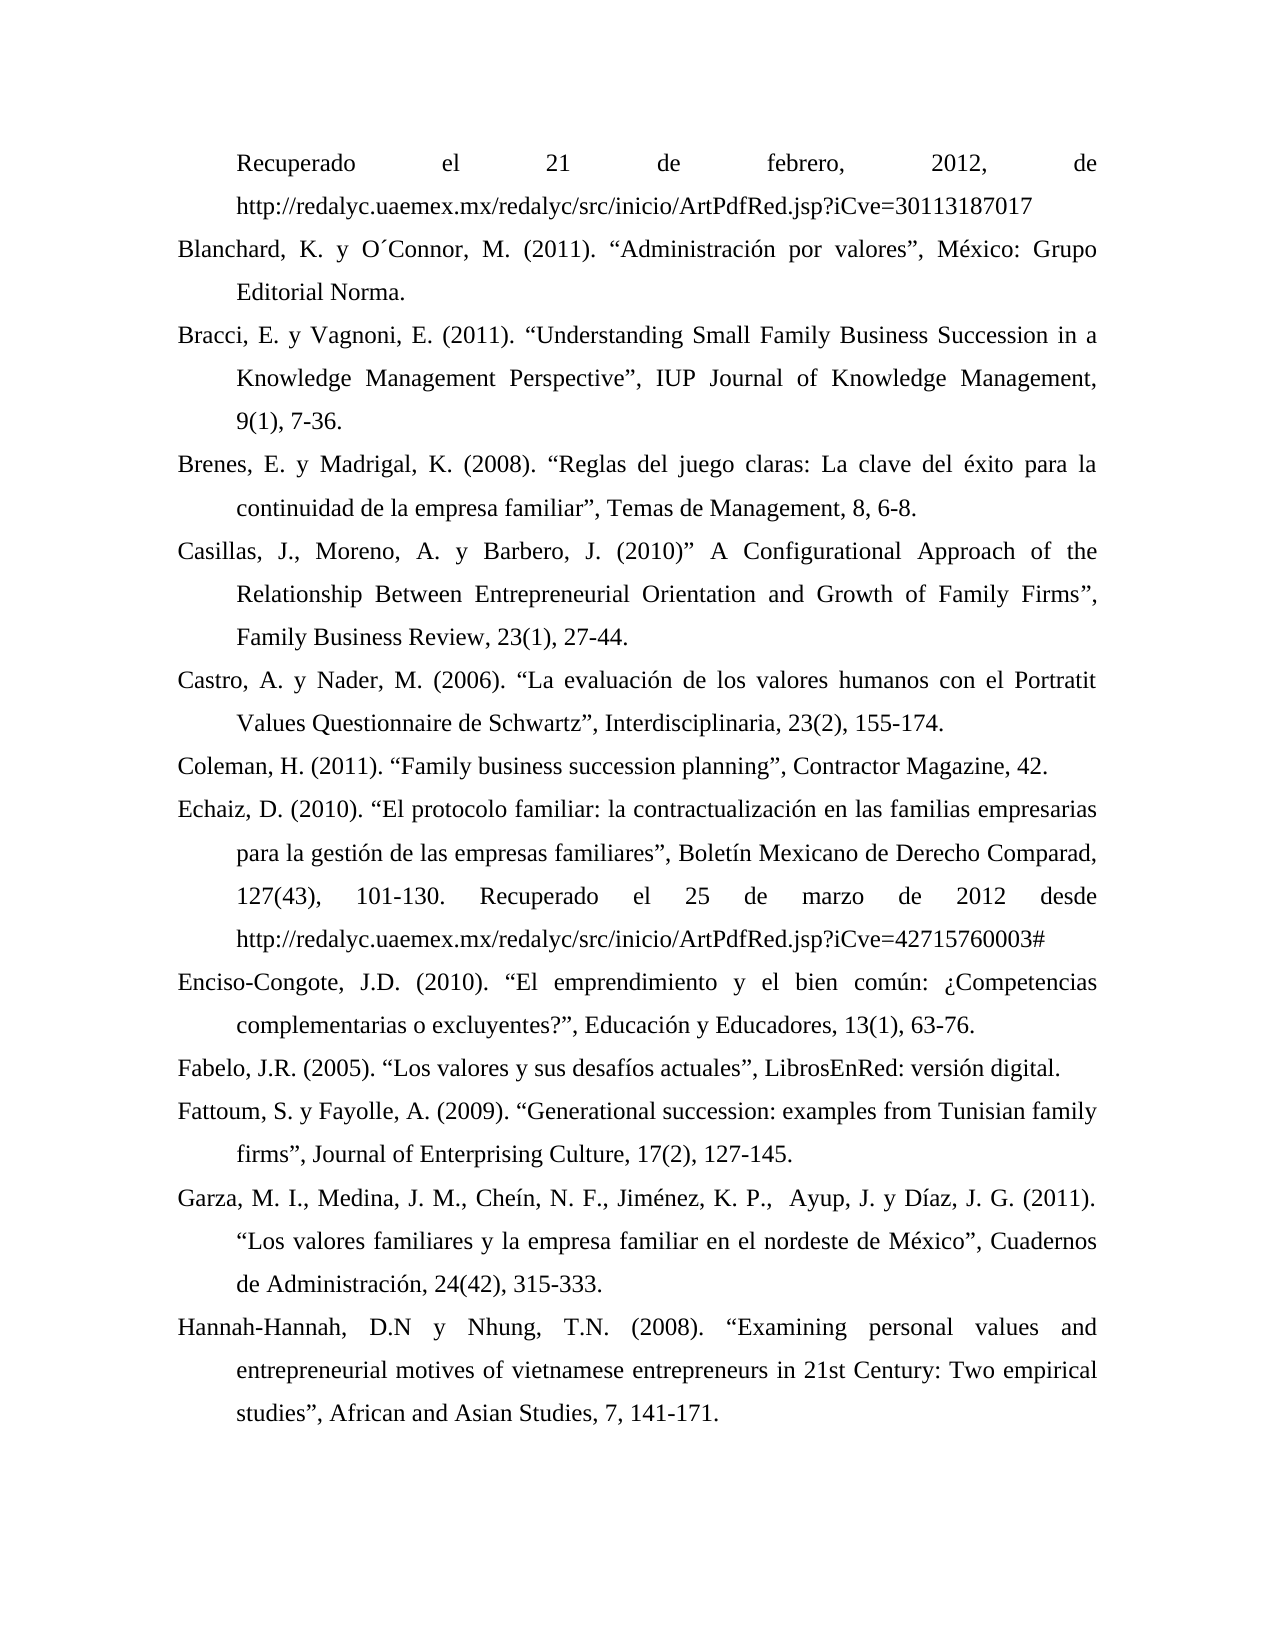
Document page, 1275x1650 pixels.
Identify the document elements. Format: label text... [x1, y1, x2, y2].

text Brenes, E. y Madrigal, K. (2008). “Reglas del juego claras: La clave del éxito para la continuidad de la empresa familiar”, Temas de Management, 8, 6-8. [177, 449, 1098, 521]
text Hannah-Hannah, D.N y Nhung, T.N. (2008). “Examining personal values and entrepreneurial motives of vietnamese entrepreneurs in 21st Century: Two empirical studies”, African and Asian Studies, 7, 141-171. [177, 1312, 1098, 1427]
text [177, 148, 1098, 219]
text Fattoum, S. y Fayolle, A. (2009). “Generational succession: examples from Tunisian family firms”, Journal of Enterprising Culture, 17(2), 127-145. [177, 1096, 1098, 1168]
text Casillas, J., Moreno, A. y Barbero, J. (2010)” A Configurational Approach of the Relationship Between Entrepreneurial Orientation and Growth of Family Firms”, Family Business Review, 23(1), 27-44. [177, 536, 1098, 651]
text Bracci, E. y Vagnoni, E. (2011). “Understanding Small Family Business Succession in a Knowledge Management Perspective”, IUP Journal of Knowledge Management, 9(1), 7-36. [177, 320, 1098, 435]
text Coleman, H. (2011). “Family business succession planning”, Contractor Magazine, 42. [177, 751, 1098, 780]
text Castro, A. y Nader, M. (2006). “La evaluación de los valores humanos con el Portratit Values Questionnaire de Schwartz”, Interdisciplinaria, 23(2), 155-174. [177, 665, 1098, 737]
text Echaiz, D. (2010). “El protocolo familiar: la contractualización en las familias empresarias para la gestión de las empresas familiares”, Boletín Mexicano de Derecho Comparad, 127(43), 101-130. Recuperado el 25 de marzo de 2012 desde http://redalyc.uaemex.mx/redalyc/src/inicio/ArtPdfRed.jsp?iCve=42715760003# [177, 794, 1098, 953]
text Garza, M. I., Medina, J. M., Cheín, N. F., Jiménez, K. P., Ayup, J. y Díaz, J. G. (2011). “Los valores familiares y la empresa familiar en el nordeste de México”, Cuadernos de Administración, 24(42), 315-333. [177, 1183, 1098, 1298]
text Blanchard, K. y O´Connor, M. (2011). “Administración por valores”, México: Grupo Editorial Norma. [177, 234, 1098, 306]
text Fabelo, J.R. (2005). “Los valores y sus desafíos actuales”, LibrosEnRed: versión digital. [177, 1053, 1098, 1082]
text Enciso-Congote, J.D. (2010). “El emprendimiento y el bien común: ¿Competencias complementarias o excluyentes?”, Educación y Educadores, 13(1), 63-76. [177, 967, 1098, 1039]
